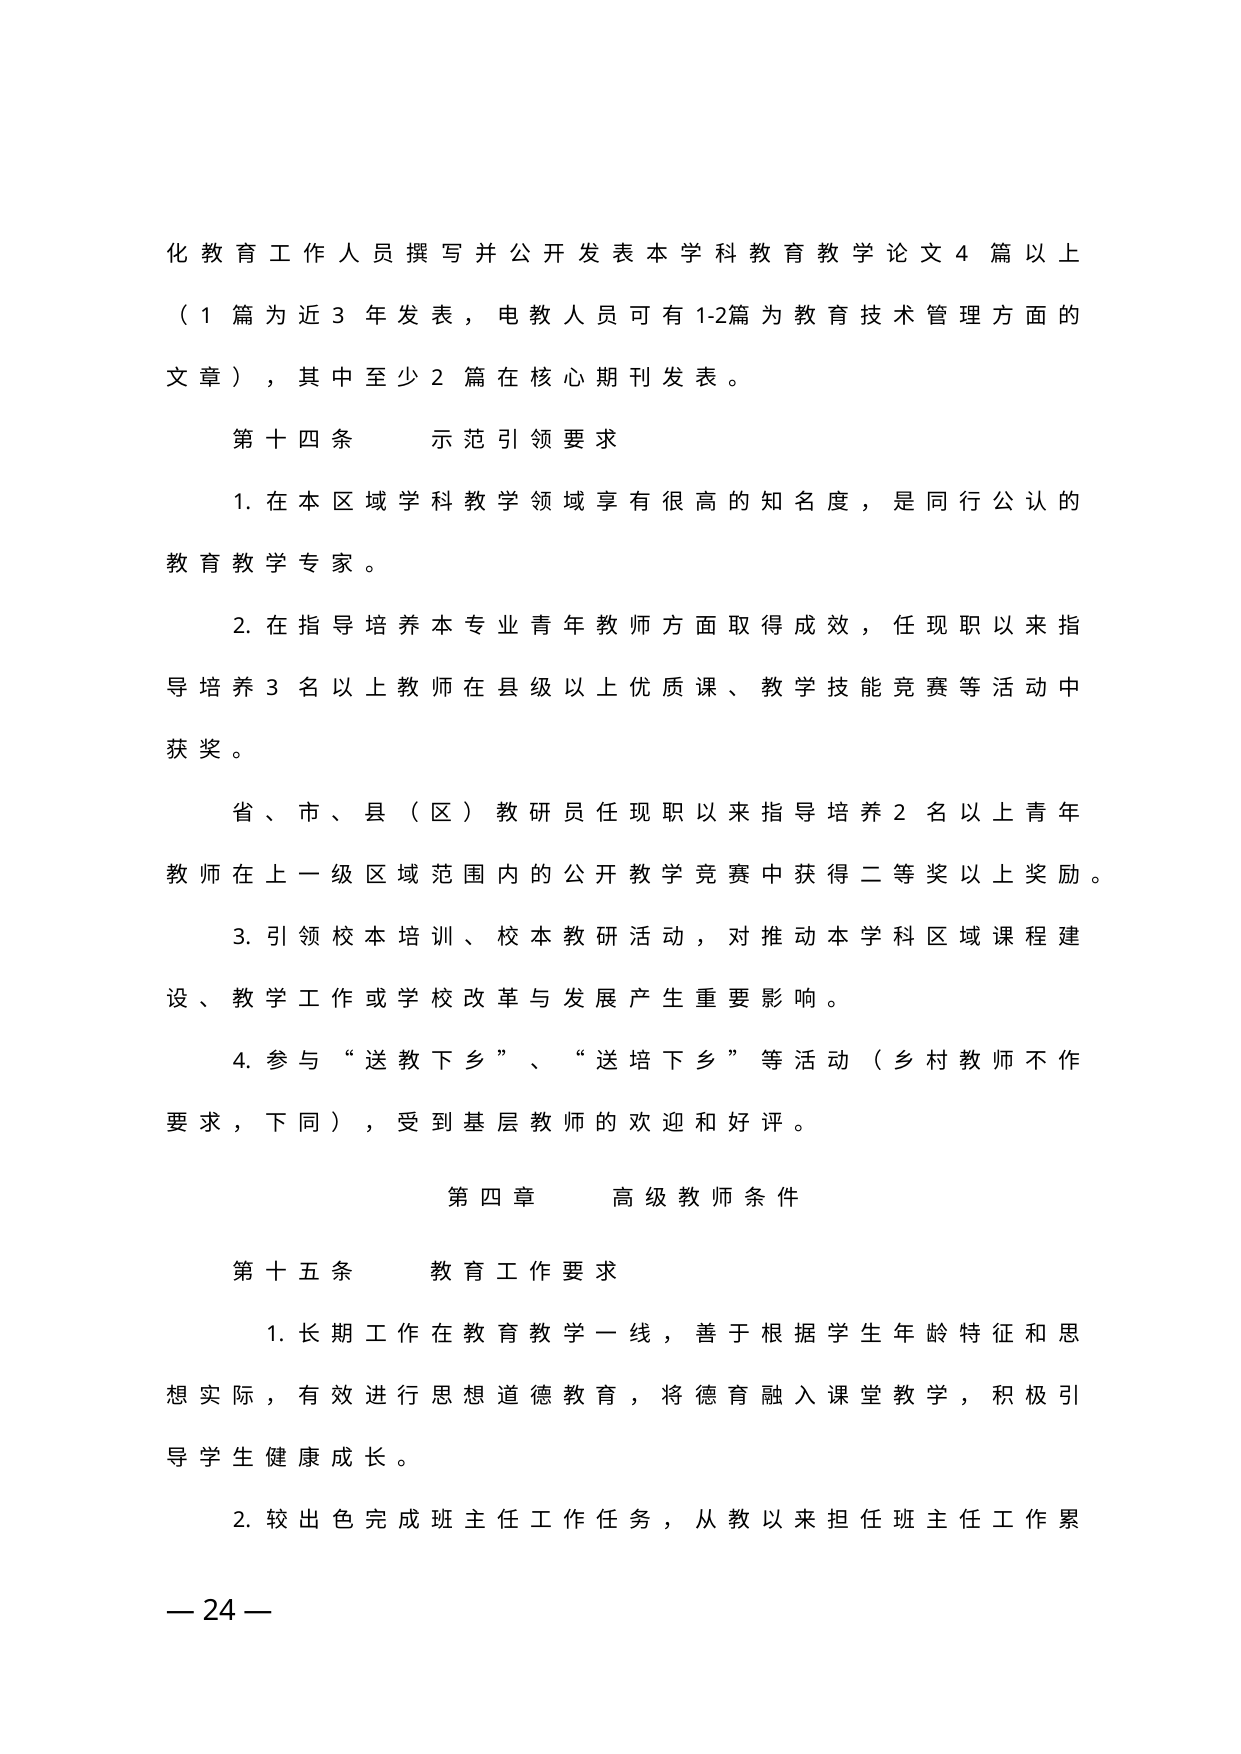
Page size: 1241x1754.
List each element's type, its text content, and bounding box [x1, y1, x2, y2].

text 1. 长期工作在教育教学一线，善于根据学生年龄特征和思想实际，有效进行思想道德教育，将德育融入课堂教学，积极引导学生健康成长。 [167, 1301, 1091, 1487]
text 第十五条 教育工作要求 [167, 1239, 1091, 1301]
text 1.在本区域学科教学领域享有很高的知名度，是同行公认的教育教学专家。 [167, 469, 1091, 593]
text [167, 221, 1091, 407]
text 第十四条 示范引领要求 [167, 407, 1091, 469]
text 4.参与“送教下乡”、“送培下乡”等活动（乡村教师不作要求，下同），受到基层教师的欢迎和好评。 [167, 1028, 1091, 1152]
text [167, 1487, 1091, 1549]
text 第四章 高级教师条件 [167, 1164, 1091, 1226]
text 3.引领校本培训、校本教研活动，对推动本学科区域课程建设、教学工作或学校改革与发展产生重要影响。 [167, 903, 1091, 1028]
text 省、市、县（区）教研员任现职以来指导培养2名以上青年教师在上一级区域范围内的公开教学竞赛中获得二等奖以上奖励。 [167, 779, 1091, 903]
text 2.在指导培养本专业青年教师方面取得成效，任现职以来指导培养3名以上教师在县级以上优质课、教学技能竞赛等活动中获奖。 [167, 593, 1091, 779]
